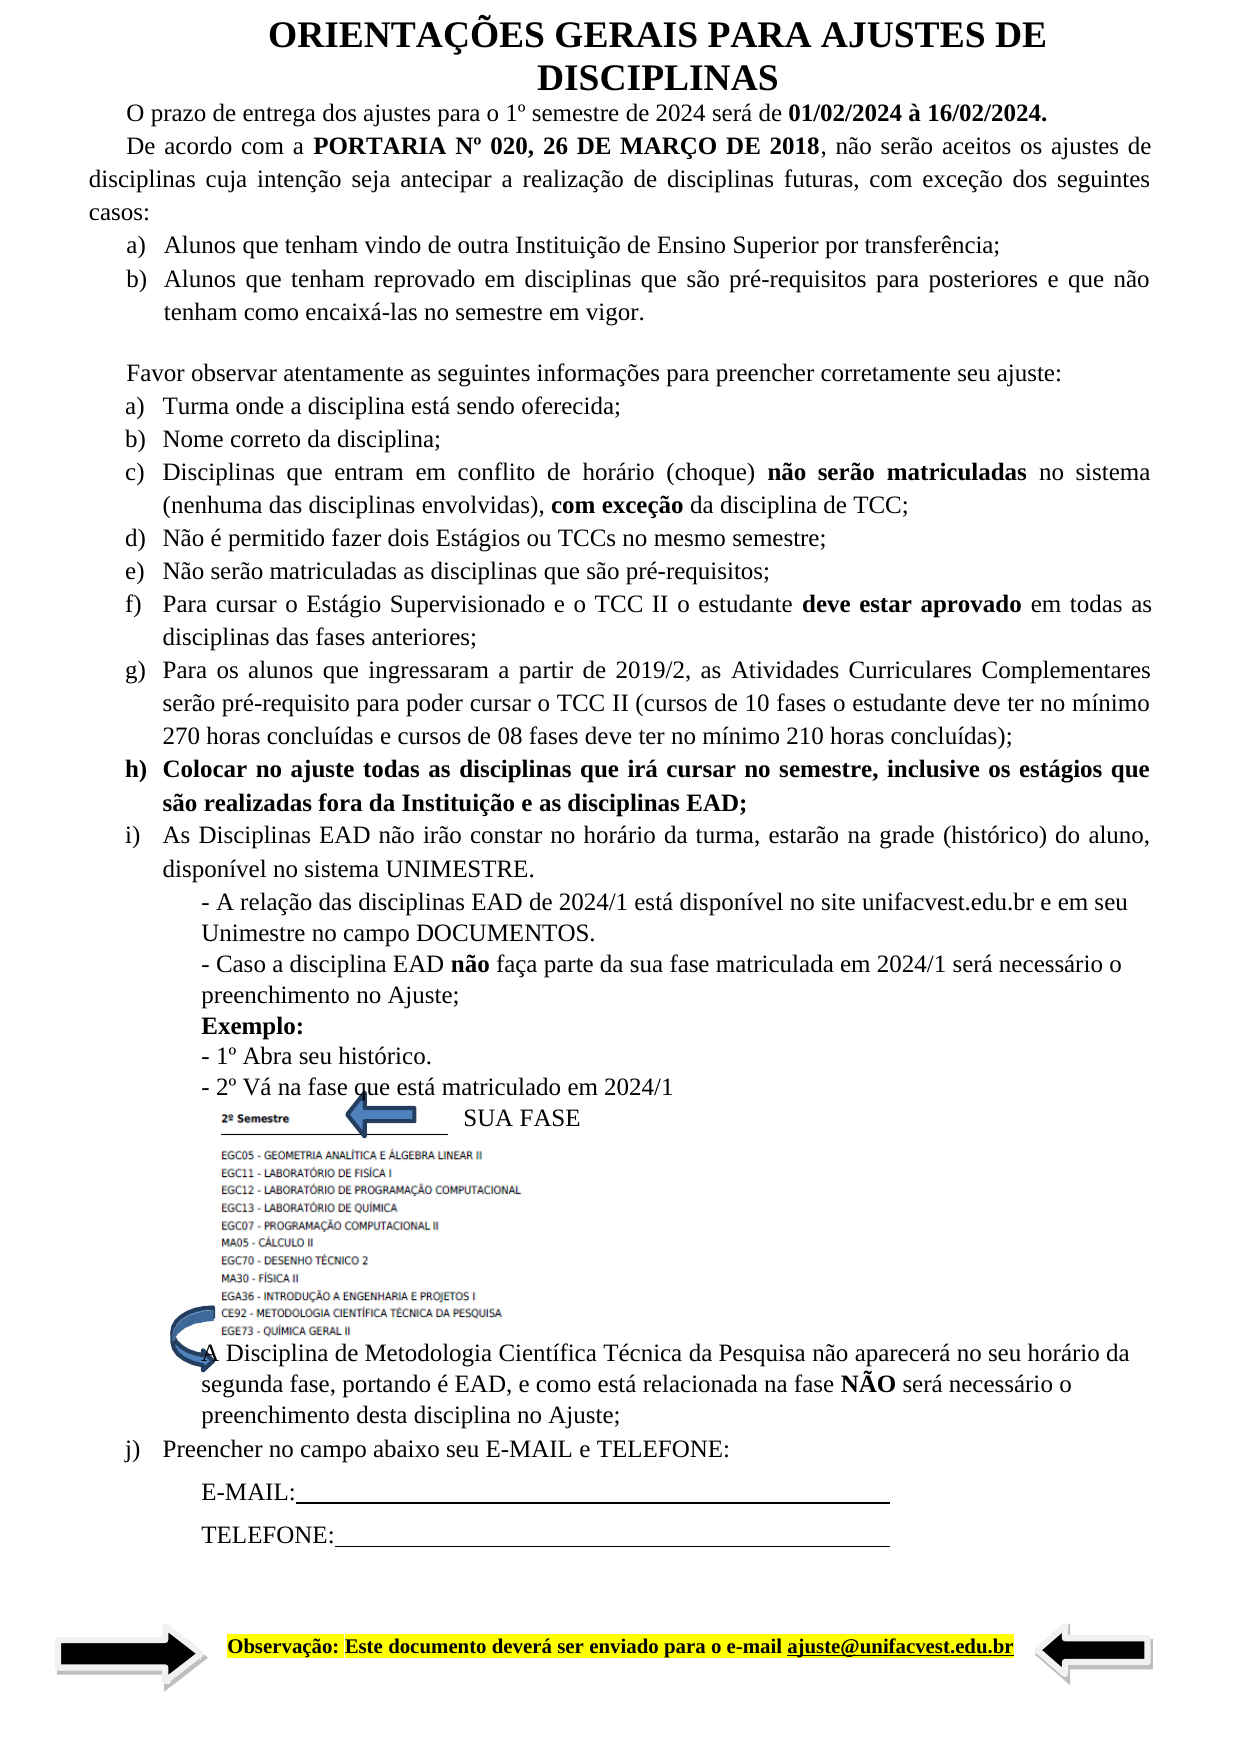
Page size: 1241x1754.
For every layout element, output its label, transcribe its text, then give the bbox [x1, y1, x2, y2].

list Preencher no campo abaixo seu E-MAIL e TELEFONE: [125, 1434, 1230, 1463]
list 1º Abra seu histórico. [201, 1041, 1230, 1070]
list A relação das disciplinas EAD de 2024/1 está disponível no site unifacvest.edu.br e em seu Unimestre no campo DOCUMENTOS. [201, 887, 1128, 946]
list Alunos que tenham vindo de outra Instituição de Ensino Superior por transferência; [126, 231, 1230, 259]
text E-MAIL: TELEFONE: [201, 1477, 895, 1549]
text A Disciplina de Metodologia Científica Técnica da Pesquisa não aparecerá no seu horário da [201, 1306, 1230, 1366]
list Não é permitido fazer dois Estágios ou TCCs no mesmo semestre; [125, 523, 1230, 552]
list Alunos que tenham reprovado em disciplinas que são pré-requisitos para posteriores e que não tenham como encaixá-las no semestre em vigor. [126, 264, 1152, 325]
text O prazo de entrega dos ajustes para o 1º semestre de 2024 será de 01/02/2024 à 16/02/2024. [126, 99, 1230, 127]
list Não serão matriculadas as disciplinas que são pré-requisitos; [125, 556, 1230, 585]
list Caso a disciplina EAD não faça parte da sua fase matriculada em 2024/1 será necessário o preenchimento no Ajuste; [201, 949, 1128, 1008]
list Nome correto da disciplina; [125, 424, 1230, 453]
text ORIENTAÇÕES GERAIS PARA AJUSTES DE DISCIPLINAS [268, 12, 1049, 99]
picture [221, 1131, 613, 1306]
picture [172, 1310, 214, 1341]
subtitle Colocar no ajuste todas as disciplinas que irá cursar no semestre, inclusive os estágios que são realizadas fora da Instituição e as disciplinas EAD; [125, 754, 1152, 816]
list Para os alunos que ingressaram a partir de 2019/2, as Atividades Curriculares Complementares serão pré-requisito para poder cursar o TCC II (cursos de 10 fases o estudante deve ter no mínimo 270 horas concluídas e cursos de 08 fases deve ter no mínimo 210 horas concluídas); [125, 655, 1152, 750]
text De acordo com a PORTARIA Nº 020, 26 DE MARÇO DE 2018, não serão aceitos os ajustes de disciplinas cuja intenção seja antecipar a realização de disciplinas futuras, com exceção dos seguintes casos: [89, 131, 1152, 226]
text SUA FASE [23, 1103, 1021, 1131]
text segunda fase, portando é EAD, e como está relacionada na fase NÃO será necessário o preenchimento desta disciplina no Ajuste; [201, 1369, 1073, 1428]
subtitle Exemplo: [201, 1011, 1230, 1039]
text Favor observar atentamente as seguintes informações para preencher corretamente seu ajuste: [126, 358, 1230, 387]
list 2º Vá na fase que está matriculado em 2024/1 [201, 1072, 1230, 1101]
list Disciplinas que entram em conflito de horário (choque) não serão matriculadas no sistema (nenhuma das disciplinas envolvidas), com exceção da disciplina de TCC; [125, 457, 1152, 519]
list Para cursar o Estágio Supervisionado e o TCC II o estudante deve estar aprovado em todas as disciplinas das fases anteriores; [125, 589, 1152, 651]
list As Disciplinas EAD não irão constar no horário da turma, estarão na grade (histórico) do aluno, disponível no sistema UNIMESTRE. [125, 821, 1152, 882]
list Turma onde a disciplina está sendo oferecida; [125, 391, 1230, 420]
